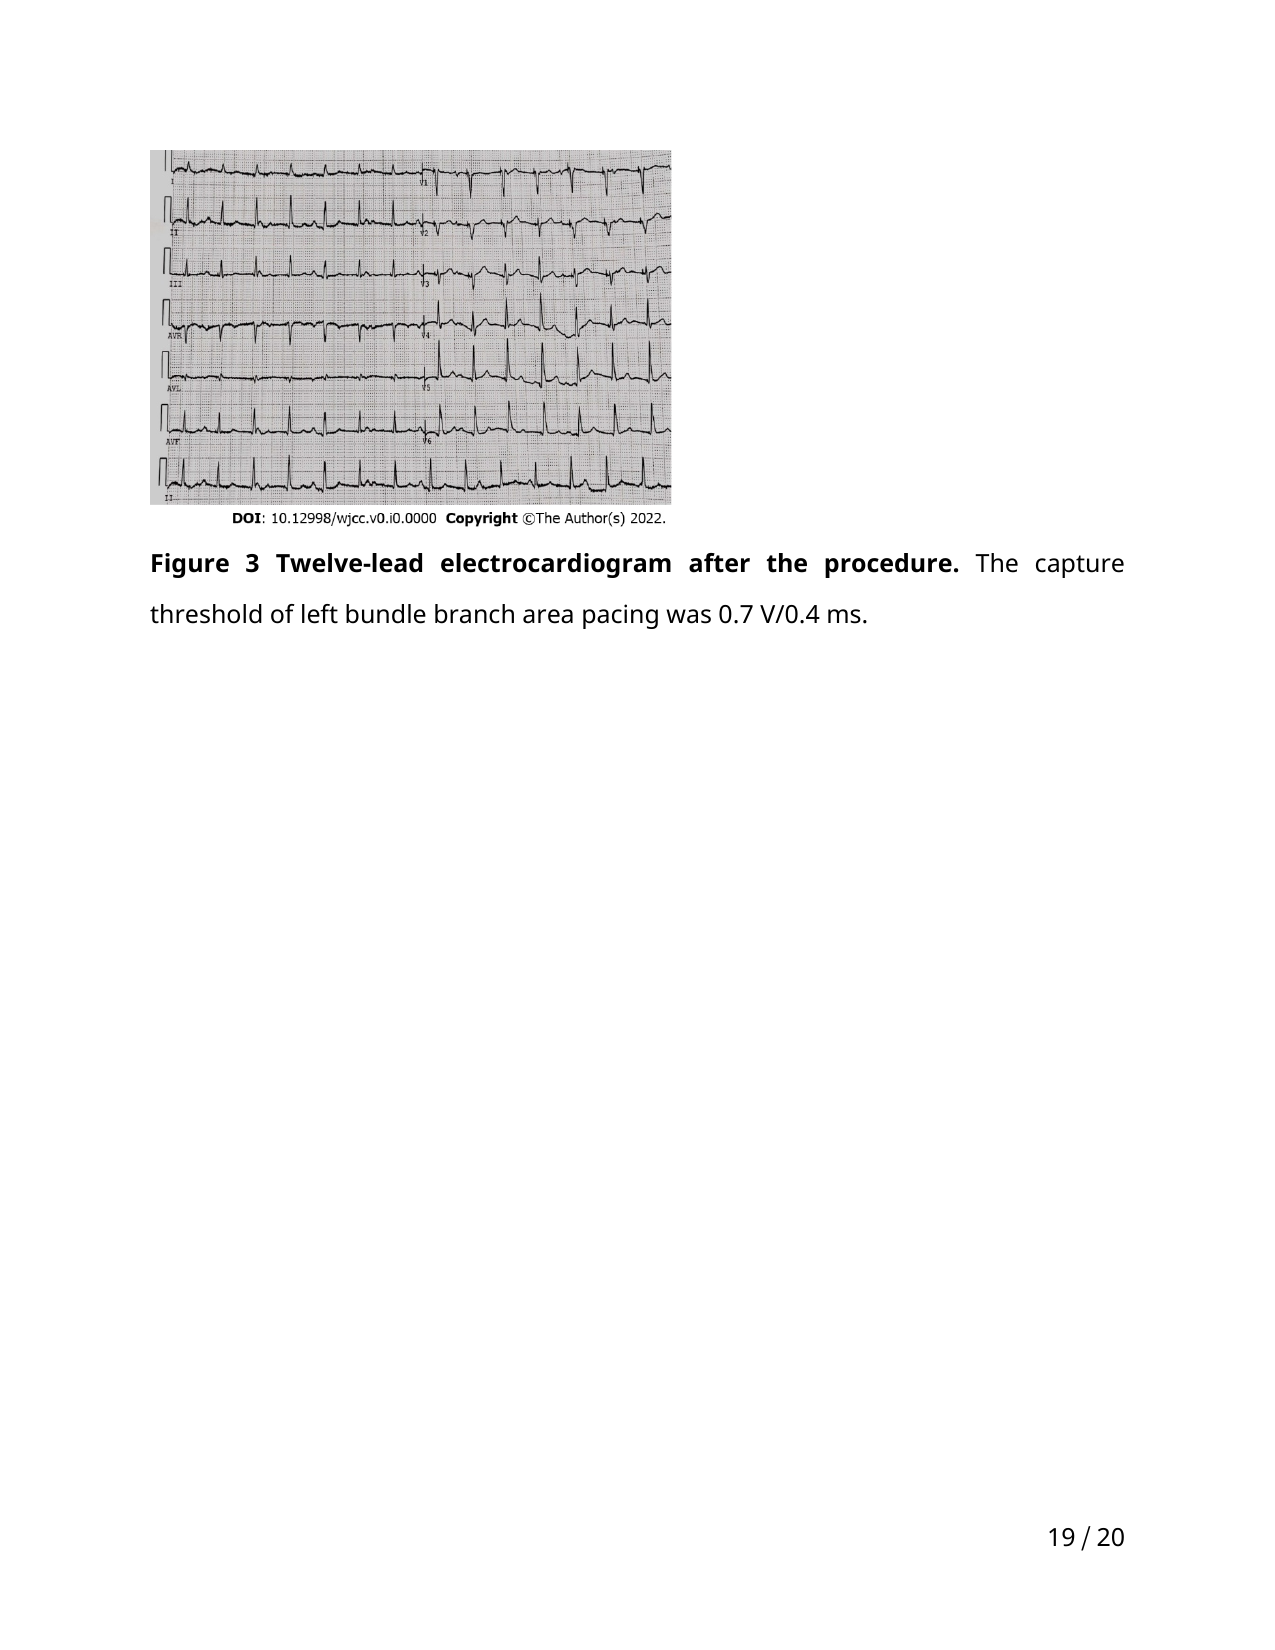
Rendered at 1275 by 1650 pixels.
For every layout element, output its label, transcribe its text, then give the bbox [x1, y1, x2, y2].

text Figure 3 Twelve-lead electrocardiogram after the procedure. The capture threshold of left bundle branch area pacing was 0.7 V/0.4 ms. [150, 545, 1125, 631]
picture [150, 150, 672, 531]
